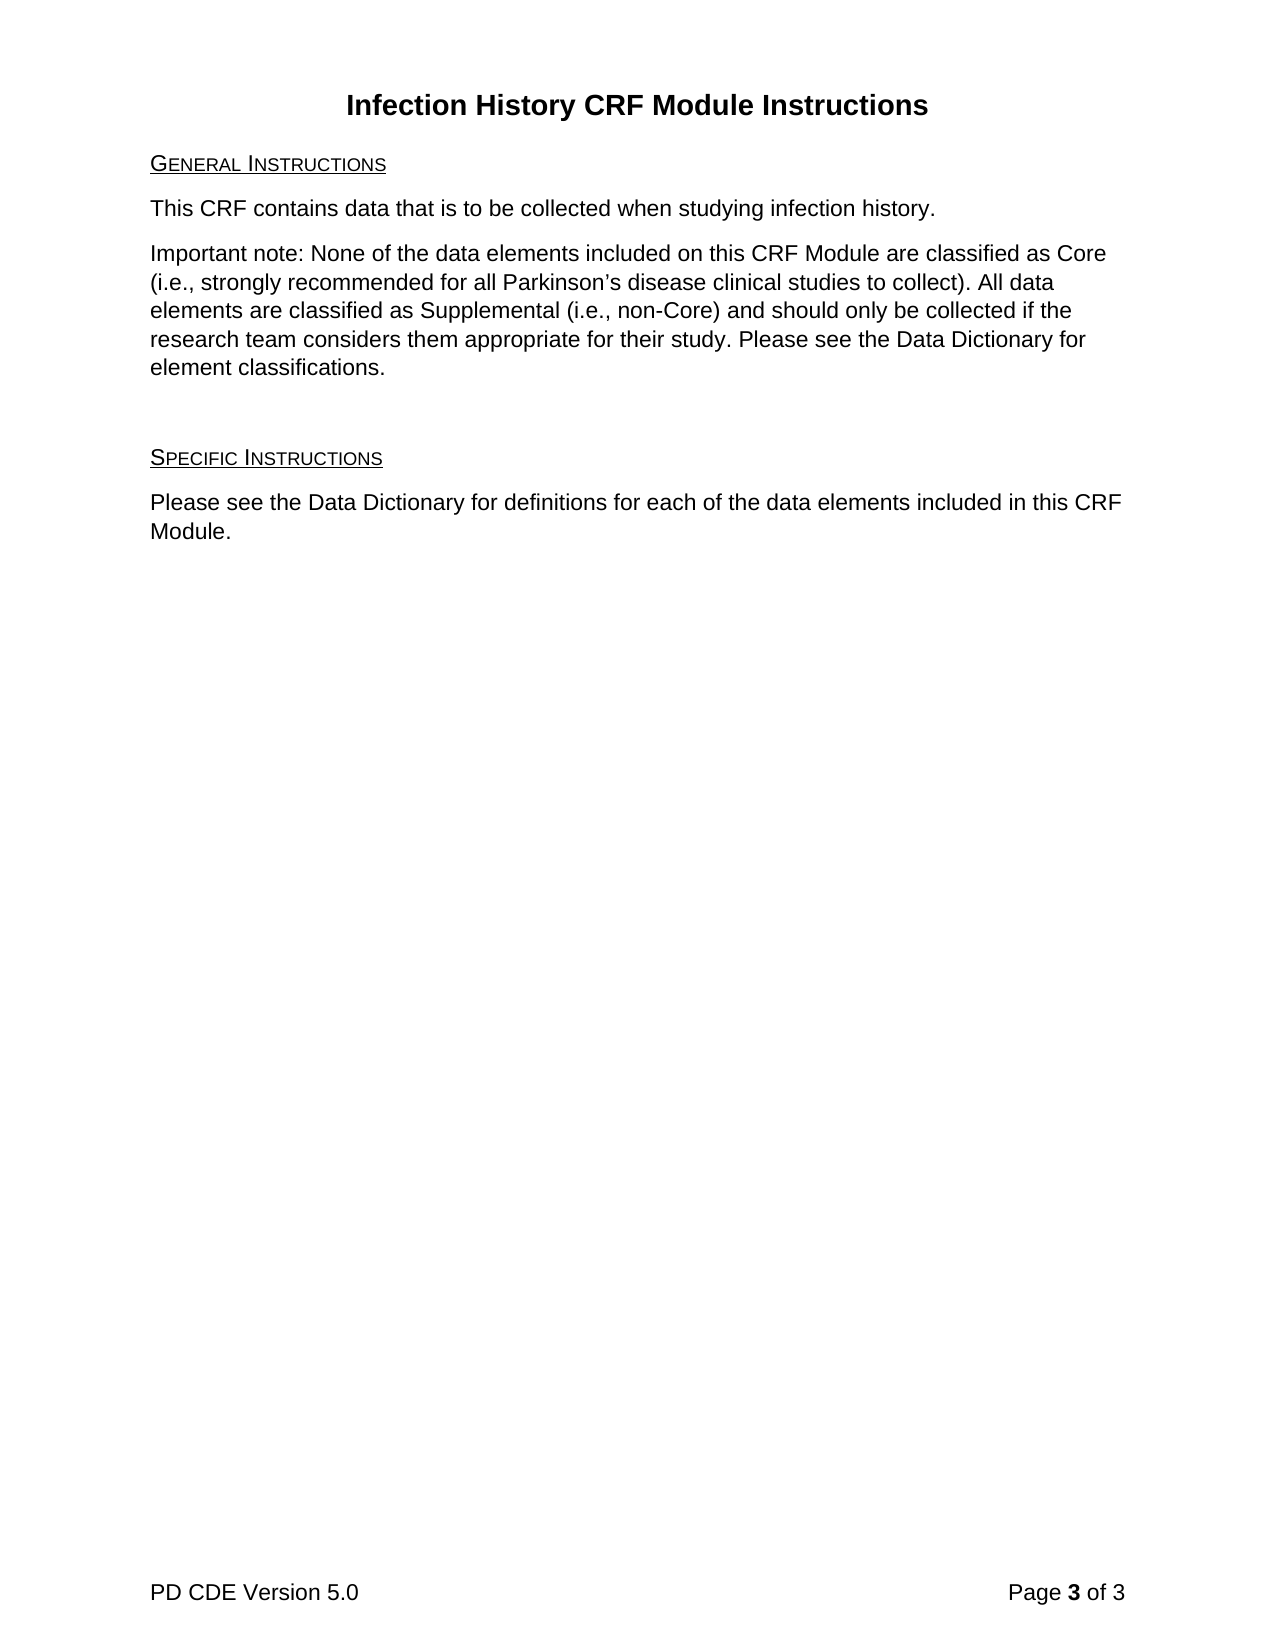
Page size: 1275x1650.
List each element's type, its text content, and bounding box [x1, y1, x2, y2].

text Please see the Data Dictionary for definitions for each of the data elements included in this CRF Module. [150, 489, 1125, 544]
text Important note: None of the data elements included on this CRF Module are classified as Core (i.e., strongly recommended for all Parkinson’s disease clinical studies to collect). All data elements are classified as Supplemental (i.e., non-Core) and should only be collected if the research team considers them appropriate for their study. Please see the Data Dictionary for element classifications. [150, 240, 1125, 380]
text This CRF contains data that is to be collected when studying infection history. [150, 195, 1125, 221]
text General Instructions [150, 150, 1125, 176]
text Specific Instructions [150, 444, 1125, 471]
